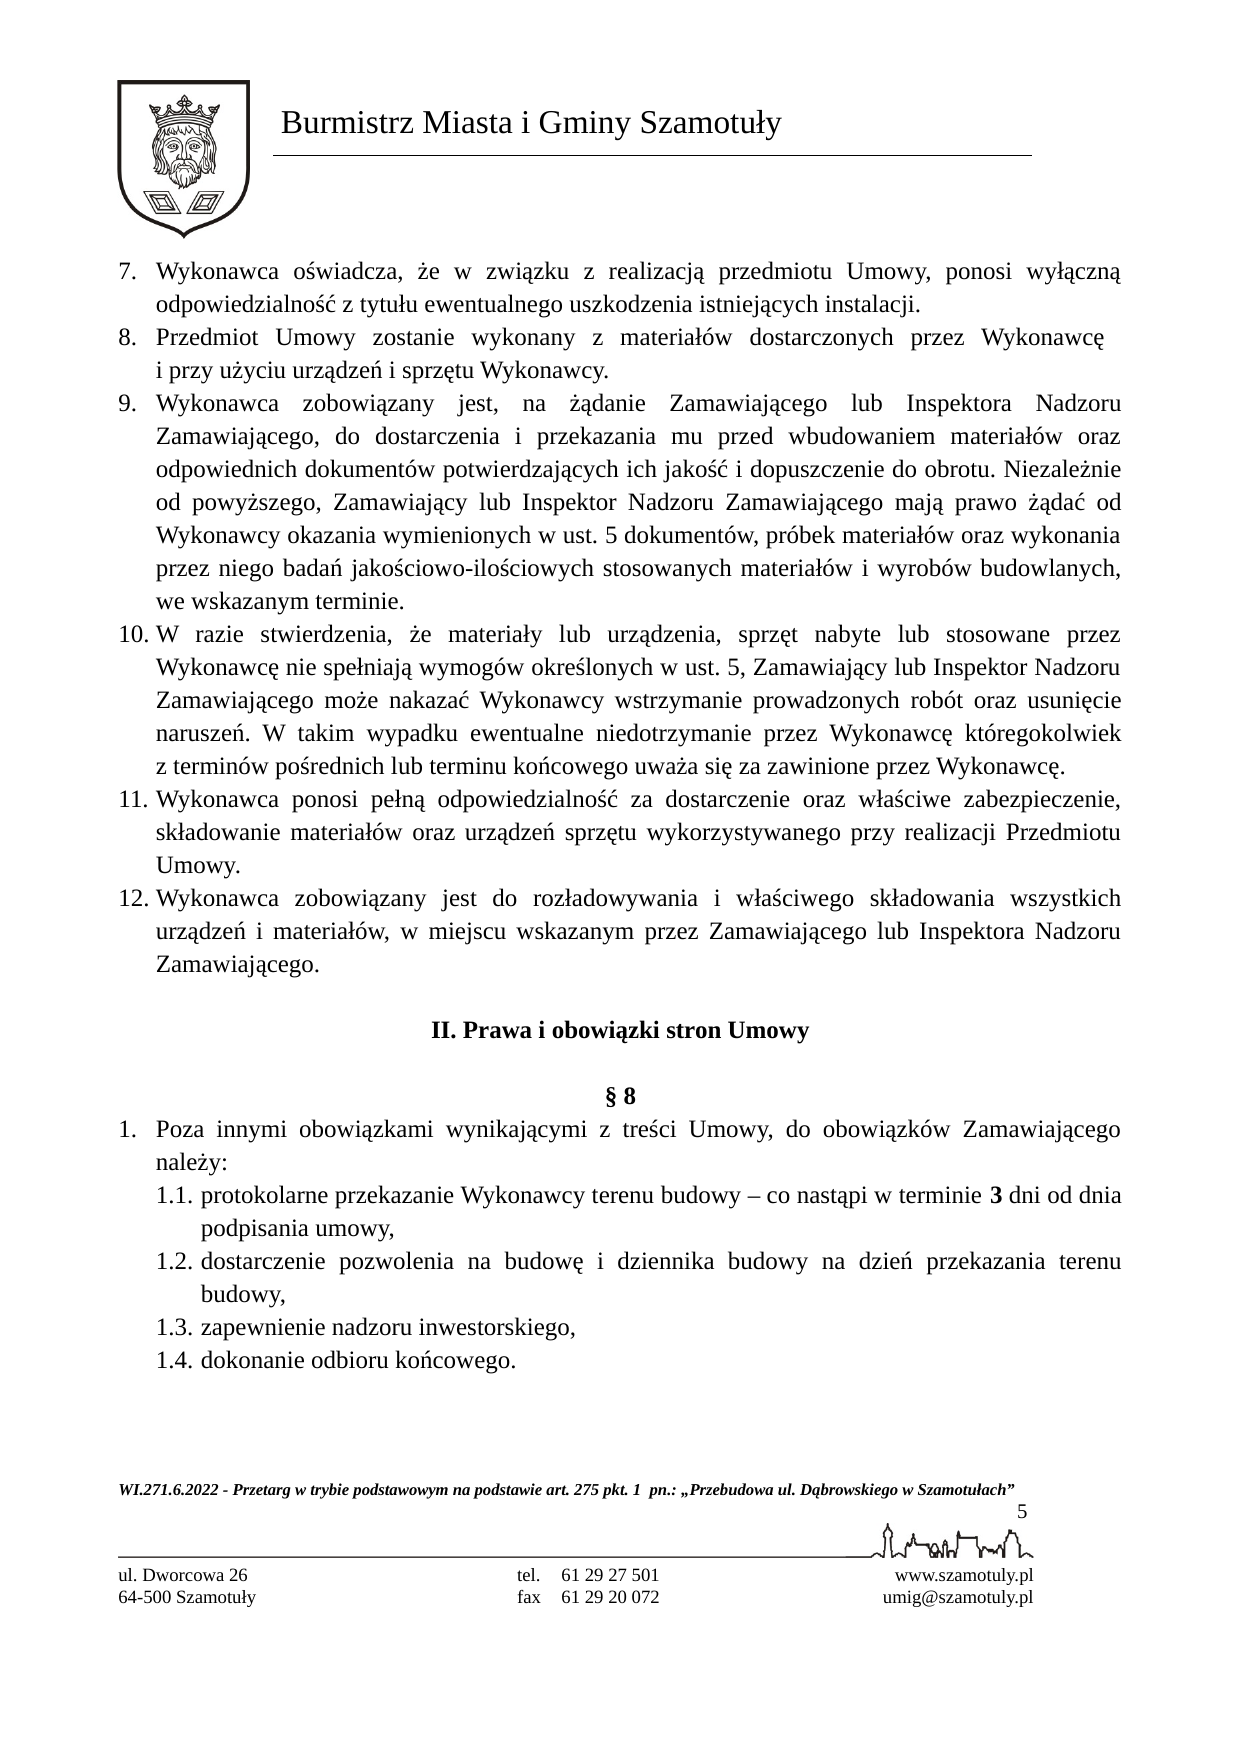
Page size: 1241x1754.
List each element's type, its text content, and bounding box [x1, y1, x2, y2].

list Wykonawca ponosi pełną odpowiedzialność za dostarczenie oraz właściwe zabezpieczenie, składowanie materiałów oraz urządzeń sprzętu wykorzystywanego przy realizacji Przedmiotu Umowy. [118, 784, 1122, 879]
list Poza innymi obowiązkami wynikającymi z treści Umowy, do obowiązków Zamawiającego należy: [118, 1114, 1122, 1176]
list W razie stwierdzenia, że materiały lub urządzenia, sprzęt nabyte lub stosowane przez Wykonawcę nie spełniają wymogów określonych w ust. 5, Zamawiający lub Inspektor Nadzoru Zamawiającego może nakazać Wykonawcy wstrzymanie prowadzonych robót oraz usunięcie naruszeń. W takim wypadku ewentualne niedotrzymanie przez Wykonawcę któregokolwiek z terminów pośrednich lub terminu końcowego uważa się za zawinione przez Wykonawcę. [118, 619, 1122, 780]
list protokolarne przekazanie Wykonawcy terenu budowy – co nastąpi w terminie 3 dni od dnia podpisania umowy, [156, 1180, 1122, 1242]
picture [117, 80, 250, 239]
list zapewnienie nadzoru inwestorskiego, [156, 1312, 1122, 1341]
picture [118, 1523, 1034, 1558]
list Wykonawca zobowiązany jest do rozładowywania i właściwego składowania wszystkich urządzeń i materiałów, w miejscu wskazanym przez Zamawiającego lub Inspektora Nadzoru Zamawiającego. [118, 883, 1122, 978]
list dostarczenie pozwolenia na budowę i dziennika budowy na dzień przekazania terenu budowy, [156, 1246, 1122, 1308]
list Wykonawca zobowiązany jest, na żądanie Zamawiającego lub Inspektora Nadzoru Zamawiającego, do dostarczenia i przekazania mu przed wbudowaniem materiałów oraz odpowiednich dokumentów potwierdzających ich jakość i dopuszczenie do obrotu. Niezależnie od powyższego, Zamawiający lub Inspektor Nadzoru Zamawiającego mają prawo żądać od Wykonawcy okazania wymienionych w ust. 5 dokumentów, próbek materiałów oraz wykonania przez niego badań jakościowo-ilościowych stosowanych materiałów i wyrobów budowlanych, we wskazanym terminie. [118, 388, 1122, 615]
list dokonanie odbioru końcowego. [156, 1346, 1122, 1374]
text II. Prawa i obowiązki stron Umowy [118, 1015, 1122, 1044]
list Przedmiot Umowy zostanie wykonany z materiałów dostarczonych przez Wykonawcę i przy użyciu urządzeń i sprzętu Wykonawcy. [118, 322, 1122, 384]
text § 8 [118, 1081, 1122, 1110]
list Wykonawca oświadcza, że w związku z realizacją przedmiotu Umowy, ponosi wyłączną odpowiedzialność z tytułu ewentualnego uszkodzenia istniejących instalacji. [118, 256, 1122, 318]
